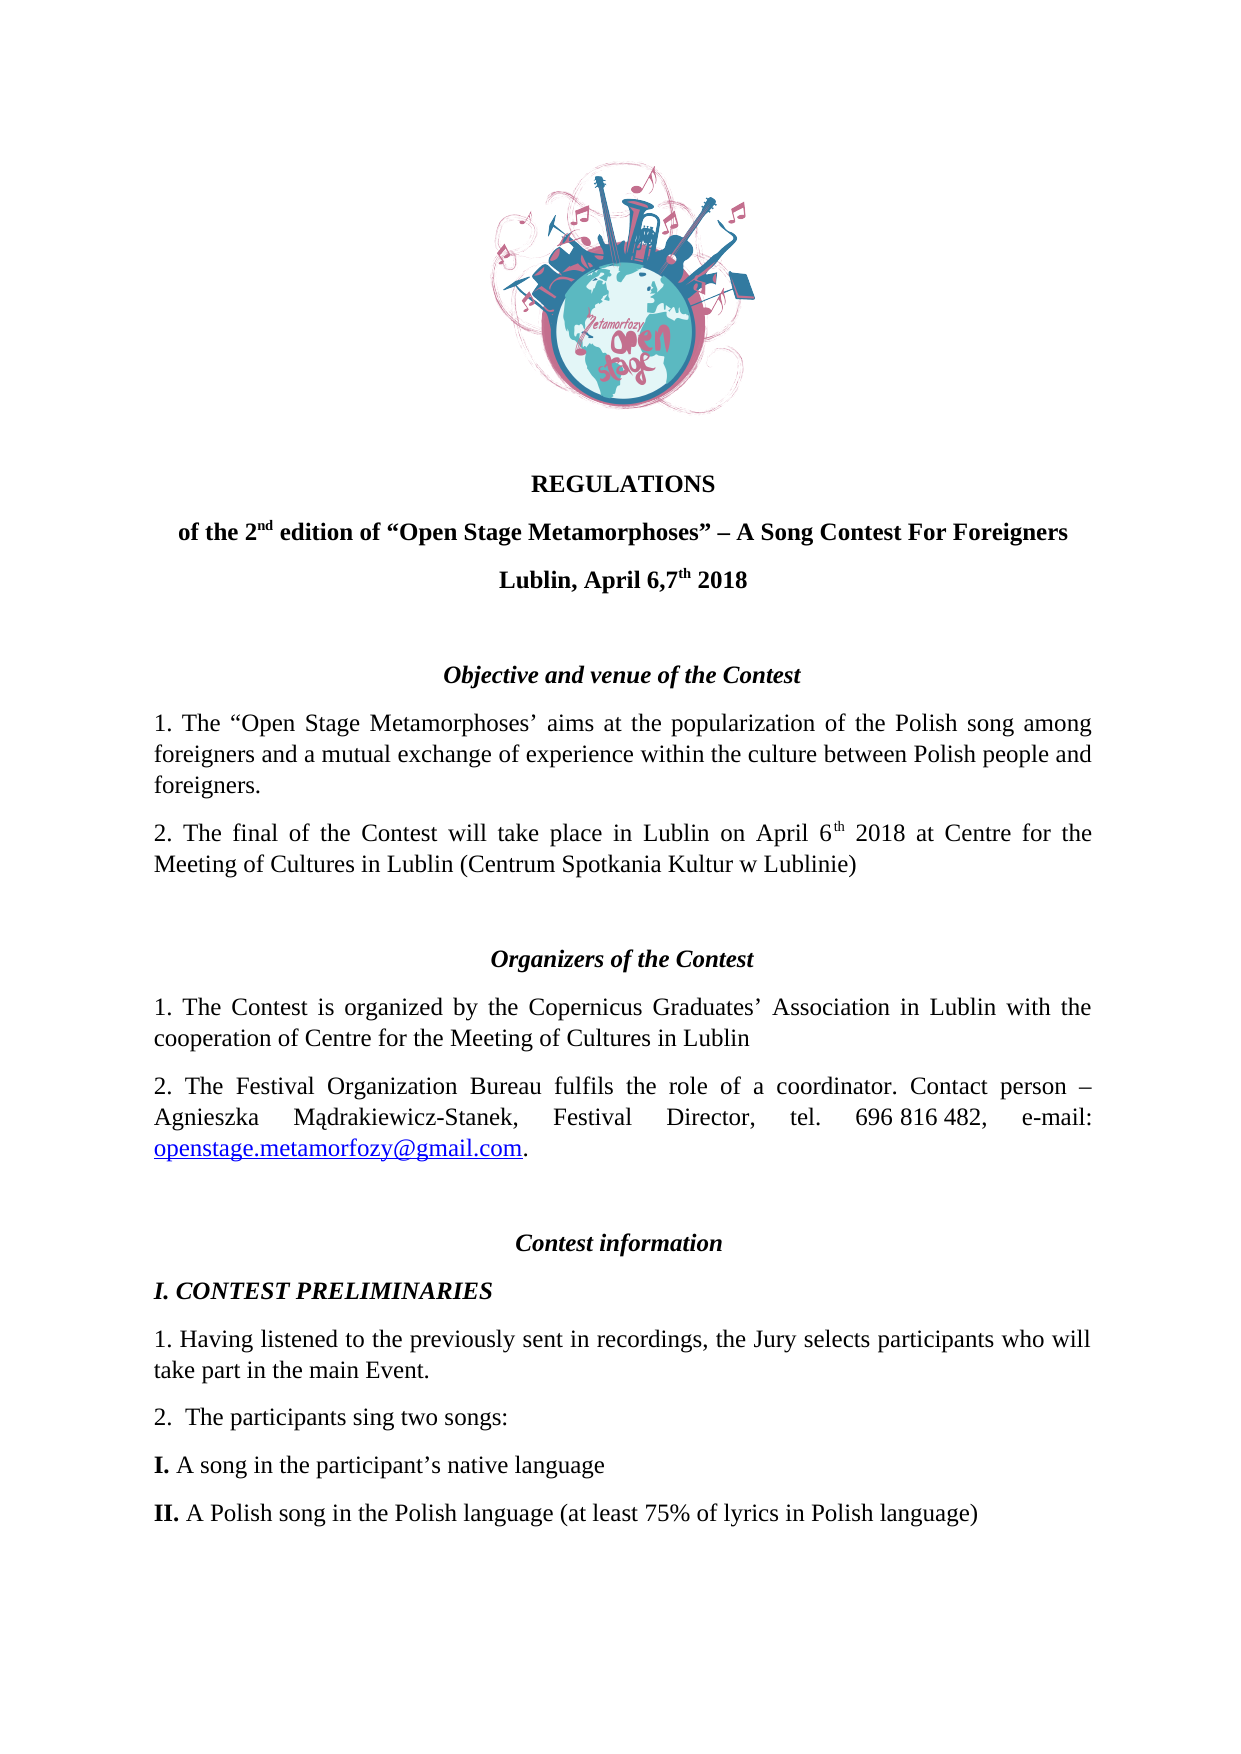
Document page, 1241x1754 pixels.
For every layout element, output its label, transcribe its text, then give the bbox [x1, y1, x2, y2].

text of the 2nd edition of “Open Stage Metamorphoses” – A Song Contest For Foreigners [153, 517, 1093, 546]
text 2. The final of the Contest will take place in on April 6th 2018 at Centre for the Meeting of Cultures in Lublin (Centrum Spotkania Kultur w Lublinie) [153, 818, 1093, 878]
text Organizers of the Contest [153, 944, 1093, 973]
text I. A song in the participant’s native language [153, 1450, 1093, 1479]
text 1. The “Open Stage Metamorphoses’ aims at the popularization of the Polish song among foreigners and a mutual exchange of experience within the culture between Polish people and foreigners. [153, 708, 1093, 799]
text Contest information [148, 1228, 1093, 1257]
text Lublin, April 6,7th 2018 [153, 565, 1093, 594]
text 2. The participants sing two songs: [153, 1402, 1093, 1431]
text II. A Polish song in the Polish language (at least 75% of lyrics in Polish language) [153, 1498, 1093, 1527]
text I. CONTEST PRELIMINARIES [153, 1276, 1093, 1305]
text 2. The Festival Organization Bureau fulfils the role of a coordinator. Contact person – Agnieszka Mądrakiewicz-Stanek, Festival Director, tel. 696 816 482, e-mail: openstage.metamorfozy@gmail.com. [153, 1071, 1093, 1162]
text Objective and venue of the Contest [153, 660, 1093, 689]
picture [471, 147, 775, 451]
text 1. Having listened to the previously sent in recordings, the Jury selects participants who will take part in the main Event. [153, 1324, 1093, 1383]
text 1. The Contest is organized by the Copernicus Graduates’ Association in with the cooperation of Centre for the Meeting of Cultures in Lublin [153, 992, 1093, 1052]
text REGULATIONS [153, 469, 1093, 498]
